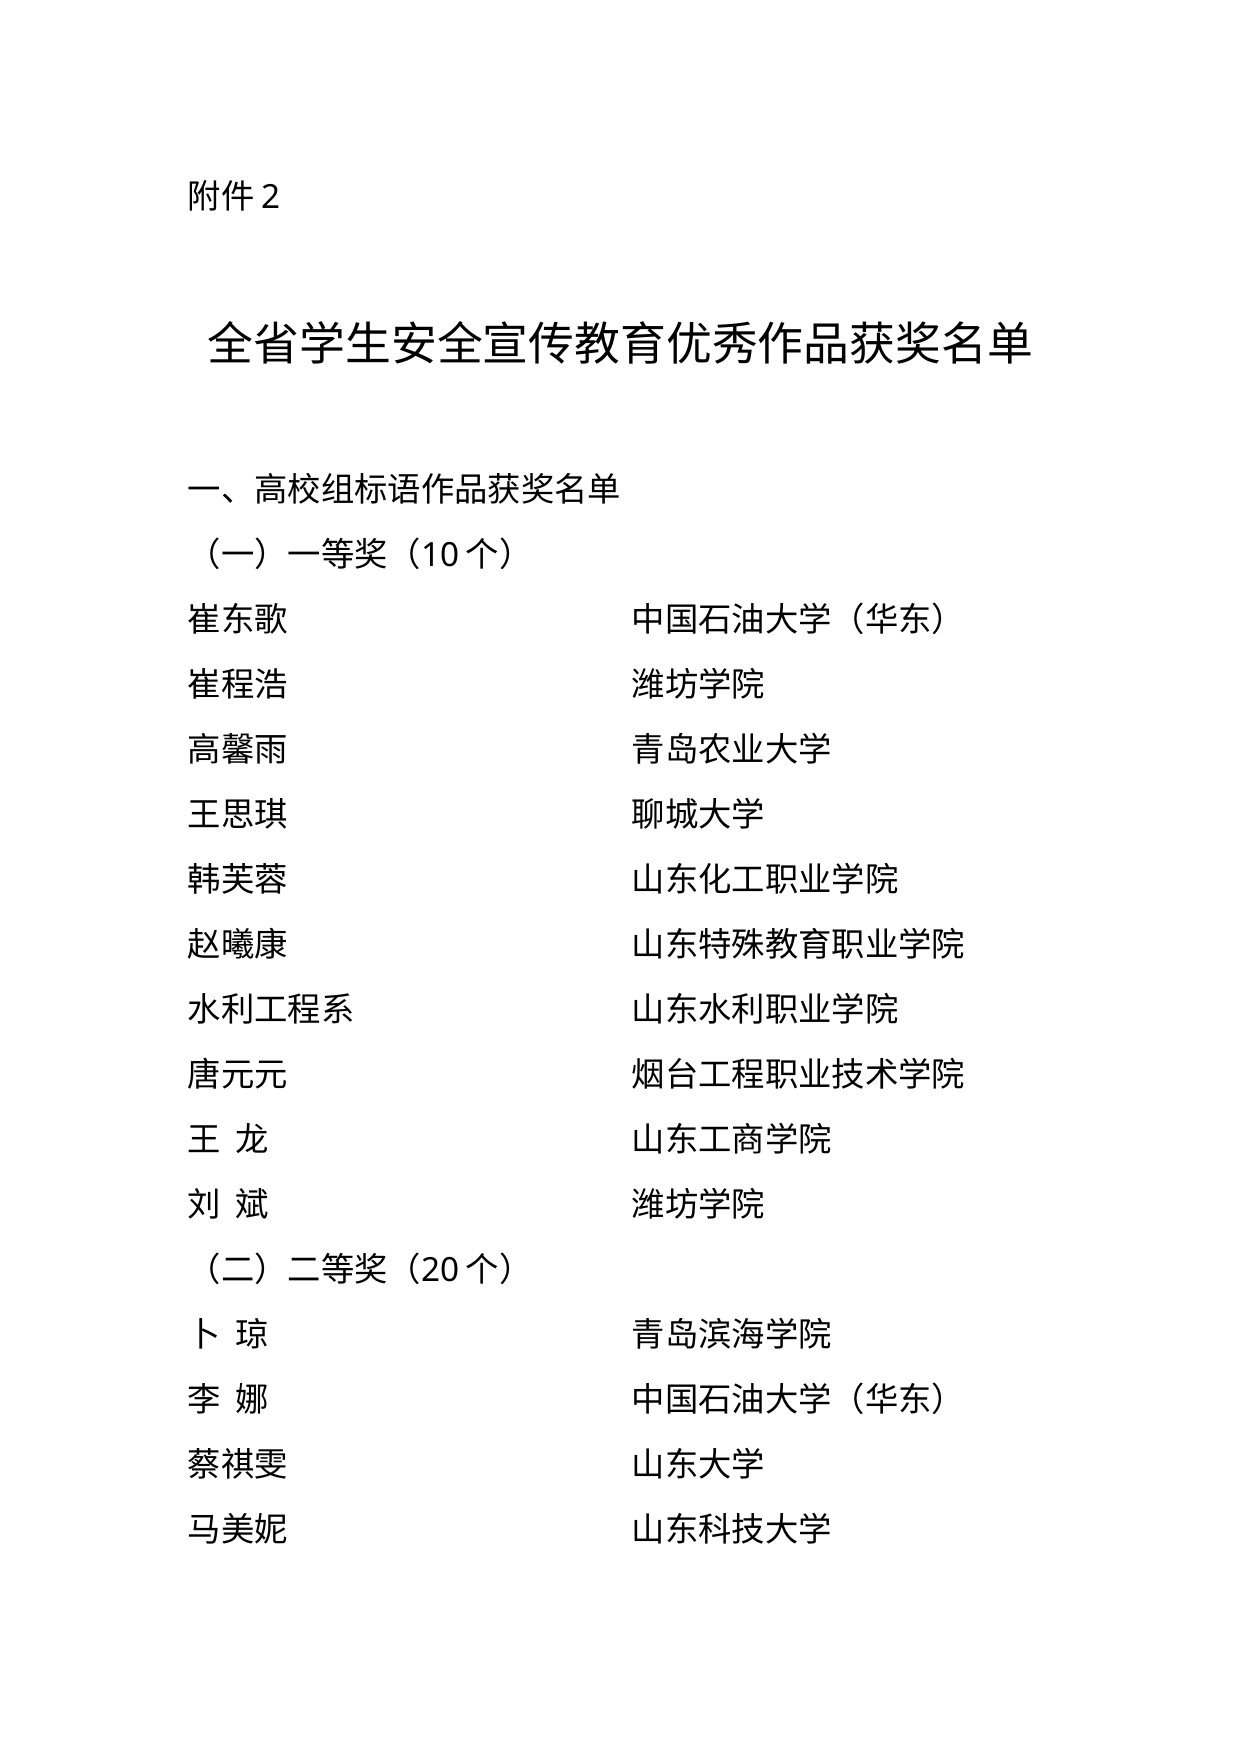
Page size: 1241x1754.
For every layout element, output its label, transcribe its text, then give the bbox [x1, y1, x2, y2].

text 全省学生安全宣传教育优秀作品获奖名单 [187, 292, 1053, 389]
text 刘 斌 潍坊学院 [187, 1169, 1053, 1234]
text 崔程浩 潍坊学院 [187, 649, 1053, 714]
text 一、高校组标语作品获奖名单 [187, 454, 1053, 519]
text 韩芙蓉 山东化工职业学院 [187, 844, 1053, 909]
text 王 龙 山东工商学院 [187, 1104, 1053, 1169]
text 附件2 [187, 162, 1053, 227]
text 水利工程系 山东水利职业学院 [187, 974, 1053, 1039]
text 赵曦康 山东特殊教育职业学院 [187, 909, 1053, 974]
text 高馨雨 青岛农业大学 [187, 714, 1053, 779]
text 蔡祺雯 山东大学 [187, 1429, 1053, 1494]
text （一）一等奖（10个） [187, 519, 1053, 584]
text （二）二等奖（20个） [187, 1234, 1053, 1299]
text 卜 琼 青岛滨海学院 [187, 1299, 1053, 1364]
text 崔东歌 中国石油大学（华东） [187, 584, 1053, 649]
text 马美妮 山东科技大学 [187, 1494, 1053, 1559]
text 王思琪 聊城大学 [187, 779, 1053, 844]
text 李 娜 中国石油大学（华东） [187, 1364, 1053, 1429]
text 唐元元 烟台工程职业技术学院 [187, 1039, 1053, 1104]
